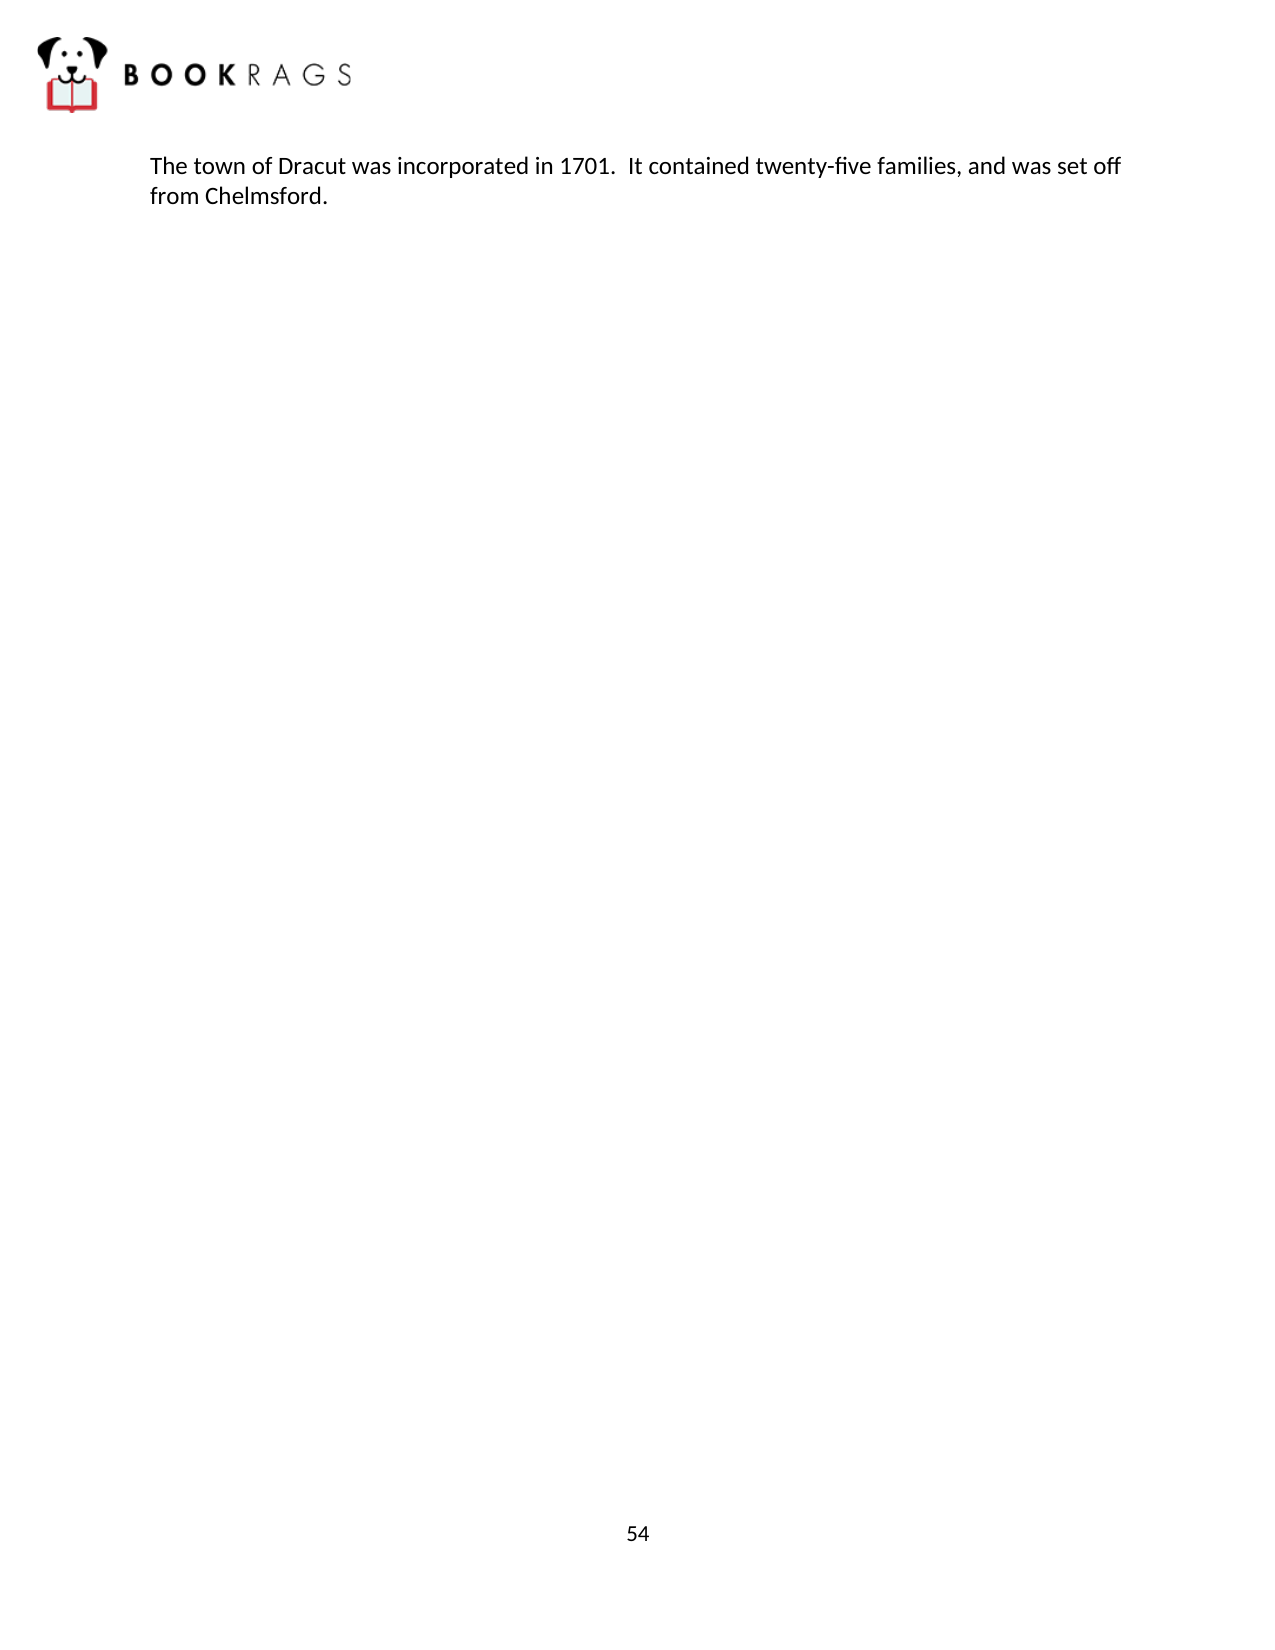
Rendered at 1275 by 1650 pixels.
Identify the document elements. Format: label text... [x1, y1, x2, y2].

text The town of Dracut was incorporated in 1701. It contained twenty-five families, and was set off from Chelmsford. [150, 150, 1125, 211]
picture [37, 37, 351, 113]
